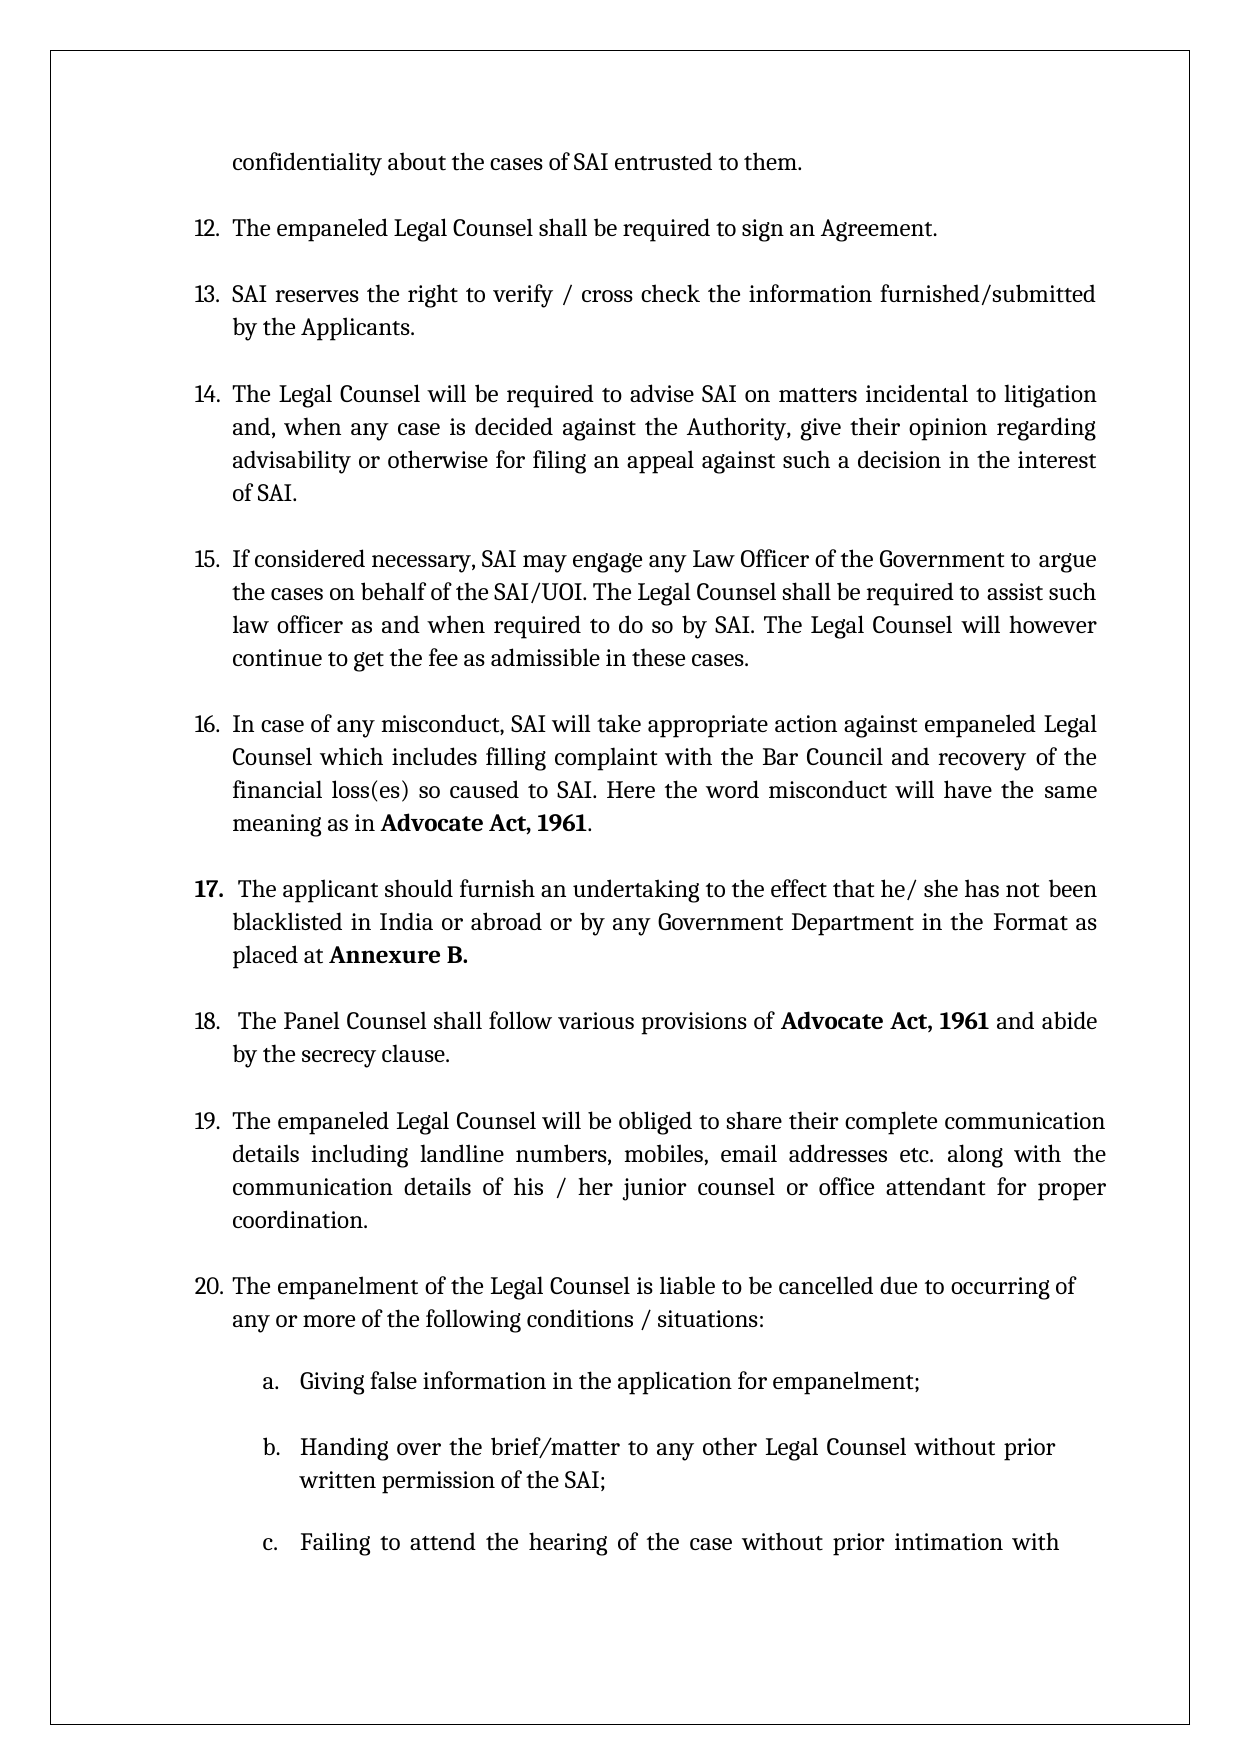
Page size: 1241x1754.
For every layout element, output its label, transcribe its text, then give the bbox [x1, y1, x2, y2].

list Giving false information in the application for empanelment; [262, 1367, 1121, 1395]
list The Panel Counsel shall follow various provisions of Advocate Act, 1961 and abide by the secrecy clause. [194, 1007, 1097, 1069]
list The empanelment of the Legal Counsel is liable to be cancelled due to occurring of any or more of the following conditions / situations: [194, 1272, 1090, 1333]
list The applicant should furnish an undertaking to the effect that he/ she has not been blacklisted in India or abroad or by any Government Department in the Format as placed at Annexure B. [194, 875, 1097, 970]
list The empaneled Legal Counsel will be obliged to share their complete communication details including landline numbers, mobiles, email addresses etc. along with the communication details of his / her junior counsel or office attendant for proper coordination. [194, 1107, 1106, 1234]
list Handing over the brief/matter to any other Legal Counsel without prior written permission of the SAI; [262, 1433, 1090, 1494]
text confidentiality about the cases of SAI entrusted to them. [232, 148, 1121, 177]
list Failing to attend the hearing of the case without prior intimation with [262, 1527, 1121, 1556]
list In case of any misconduct, SAI will take appropriate action against empaneled Legal Counsel which includes filling complaint with the Bar Council and recovery of the financial loss(es) so caused to SAI. Here the word misconduct will have the same meaning as in Advocate Act, 1961. [194, 710, 1097, 838]
list If considered necessary, SAI may engage any Law Officer of the Government to argue the cases on behalf of the SAI/UOI. The Legal Counsel shall be required to assist such law officer as and when required to do so by SAI. The Legal Counsel will however continue to get the fee as admissible in these cases. [194, 545, 1096, 672]
list The Legal Counsel will be required to advise SAI on matters incidental to litigation and, when any case is decided against the Authority, give their opinion regarding advisability or otherwise for filing an appeal against such a decision in the interest of SAI. [194, 379, 1097, 507]
list The empaneled Legal Counsel shall be required to sign an Agreement. [194, 214, 1121, 243]
list SAI reserves the right to verify / cross check the information furnished/submitted by the Applicants. [194, 280, 1097, 342]
